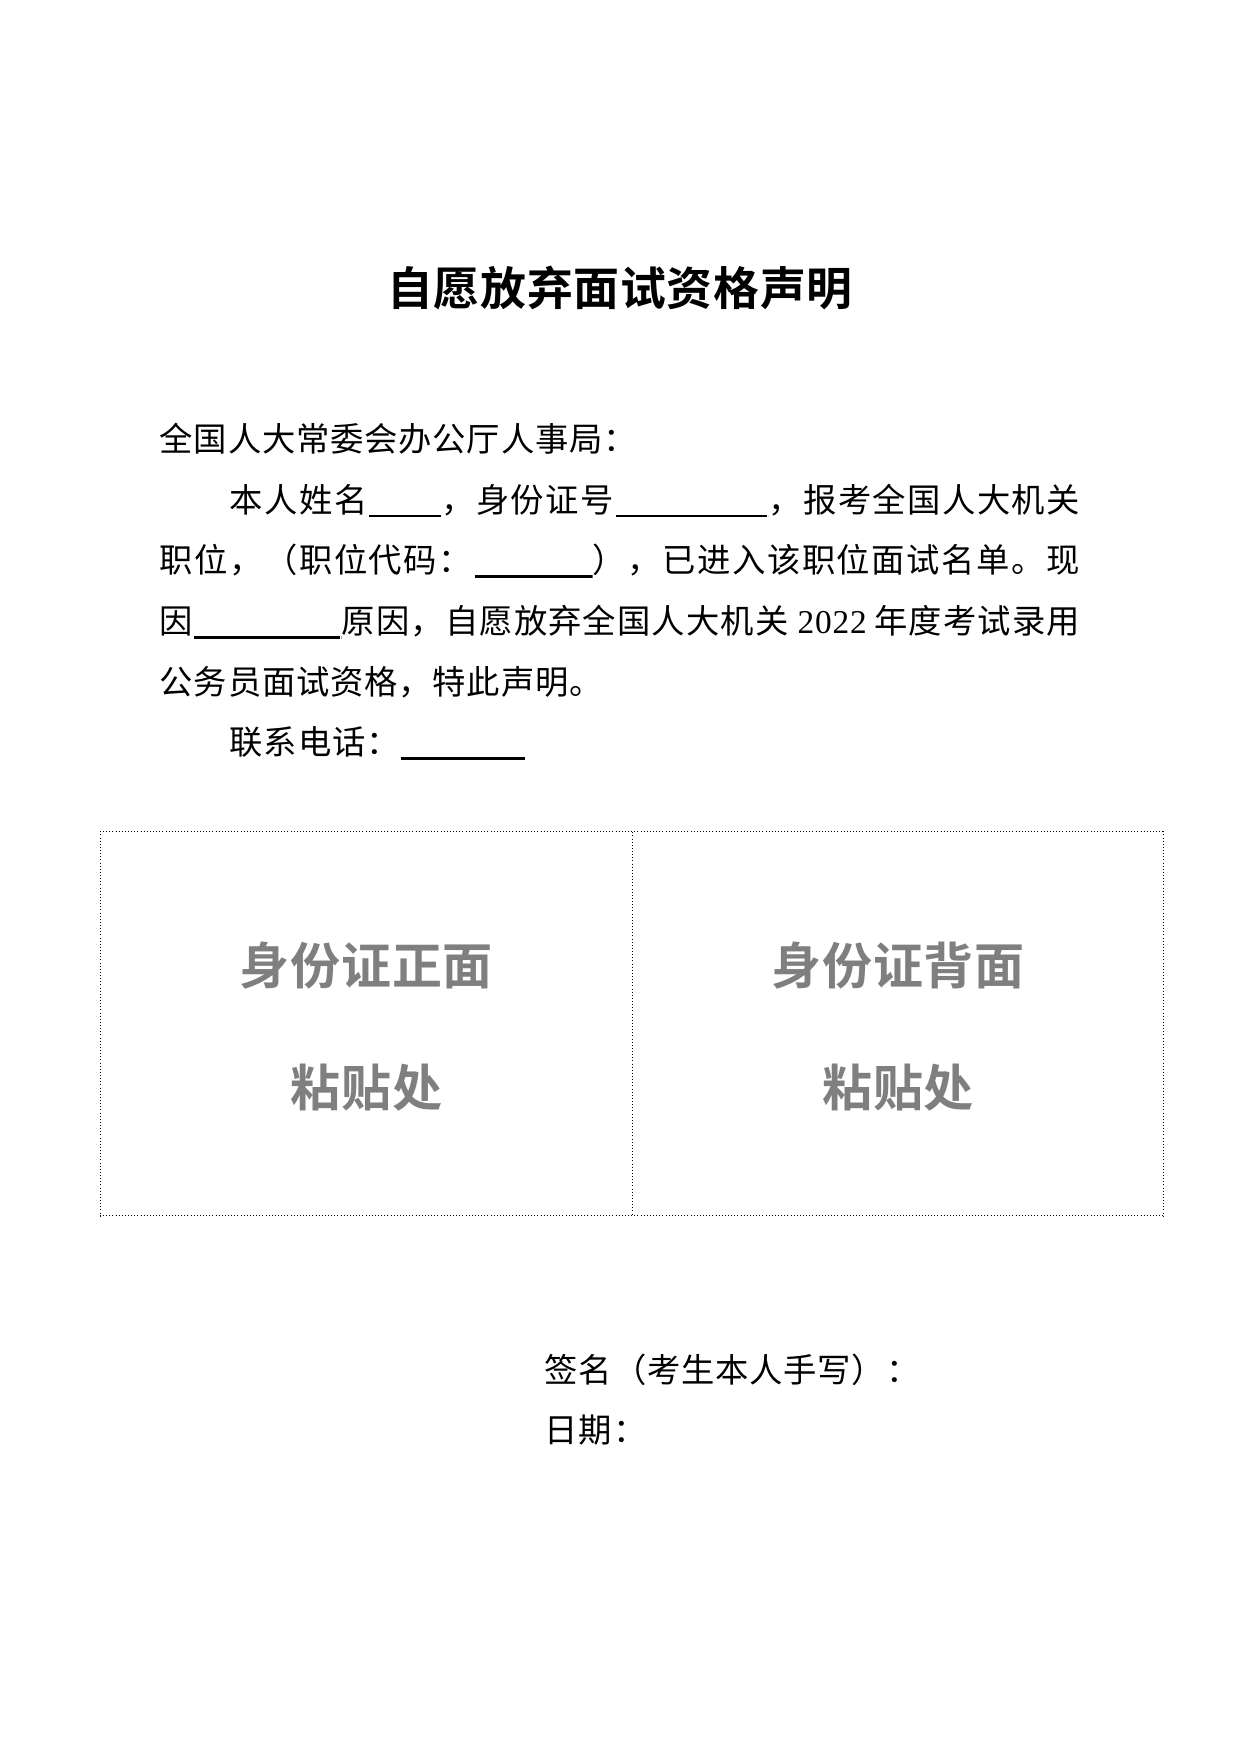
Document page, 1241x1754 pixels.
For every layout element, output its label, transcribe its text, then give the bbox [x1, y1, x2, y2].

text 日期： [159, 1398, 1081, 1459]
text 自愿放弃面试资格声明 [159, 225, 1081, 346]
text 联系电话： [159, 710, 1081, 771]
text 全国人大常委会办公厅人事局： [159, 407, 1081, 467]
text 本人姓名 ，身份证号 ，报考全国人大机关 职位，（职位代码： ），已进入该职位面试名单。现因 原因，自愿放弃全国人大机关2022年度考试录用公务员面试资格，特此声明。 [159, 467, 1081, 710]
text 签名（考生本人手写）： [159, 1337, 1081, 1398]
table_header 身份证正面 粘贴处 [100, 831, 632, 1215]
table_header 身份证背面 粘贴处 [632, 831, 1163, 1215]
